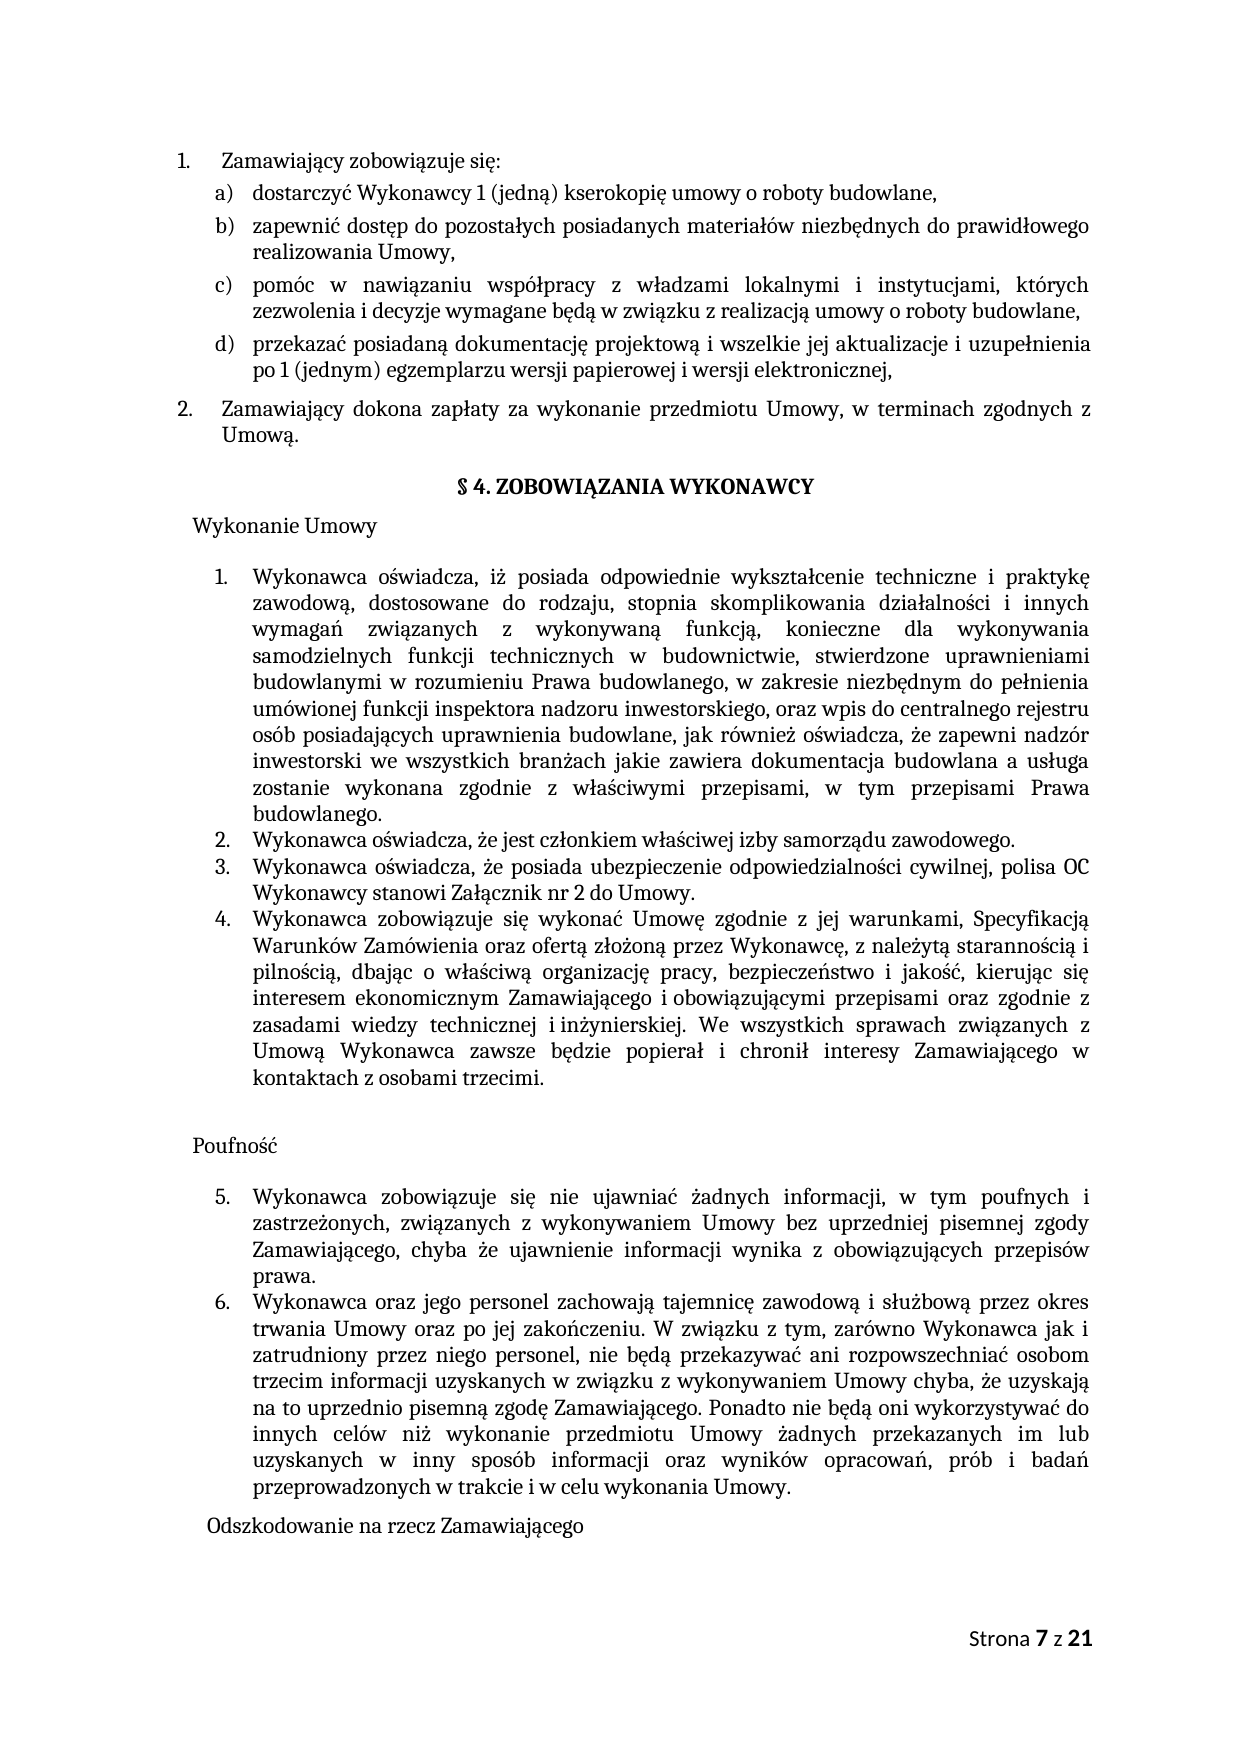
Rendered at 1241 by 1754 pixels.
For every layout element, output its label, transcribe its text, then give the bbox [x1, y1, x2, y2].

list Wykonawca oświadcza, że posiada ubezpieczenie odpowiedzialności cywilnej, polisa OC Wykonawcy stanowi Załącznik nr 2 do Umowy. [215, 853, 1090, 906]
list Wykonawca zobowiązuje się wykonać Umowę zgodnie z jej warunkami, Specyfikacją Warunków Zamówienia oraz ofertą złożoną przez Wykonawcę, z należytą starannością i pilnością, dbając o właściwą organizację pracy, bezpieczeństwo i jakość, kierując się interesem ekonomicznym Zamawiającego i obowiązującymi przepisami oraz zgodnie z zasadami wiedzy technicznej i inżynierskiej. We wszystkich sprawach związanych z Umową Wykonawca zawsze będzie popierał i chronił interesy Zamawiającego w kontaktach z osobami trzecimi. [215, 906, 1090, 1091]
text Wykonanie Umowy [192, 512, 1090, 539]
list zapewnić dostęp do pozostałych posiadanych materiałów niezbędnych do prawidłowego realizowania Umowy, [215, 213, 1090, 266]
text § 4. ZOBOWIĄZANIA WYKONAWCY [177, 474, 1093, 500]
list Wykonawca oświadcza, że jest członkiem właściwej izby samorządu zawodowego. [215, 827, 1090, 853]
text Poufność [192, 1133, 1090, 1159]
list Wykonawca oświadcza, iż posiada odpowiednie wykształcenie techniczne i praktykę zawodową, dostosowane do rodzaju, stopnia skomplikowania działalności i innych wymagań związanych z wykonywaną funkcją, konieczne dla wykonywania samodzielnych funkcji technicznych w budownictwie, stwierdzone uprawnieniami budowlanymi w rozumieniu Prawa budowlanego, w zakresie niezbędnym do pełnienia umówionej funkcji inspektora nadzoru inwestorskiego, oraz wpis do centralnego rejestru osób posiadających uprawnienia budowlane, jak również oświadcza, że zapewni nadzór inwestorski we wszystkich branżach jakie zawiera dokumentacja budowlana a usługa zostanie wykonana zgodnie z właściwymi przepisami, w tym przepisami Prawa budowlanego. [215, 563, 1090, 827]
list Zamawiający zobowiązuje się: [177, 148, 1093, 174]
list Zamawiający dokona zapłaty za wykonanie przedmiotu Umowy, w terminach zgodnych z Umową. [177, 396, 1093, 449]
list Wykonawca oraz jego personel zachowają tajemnicę zawodową i służbową przez okres trwania Umowy oraz po jej zakończeniu. W związku z tym, zarówno Wykonawca jak i zatrudniony przez niego personel, nie będą przekazywać ani rozpowszechniać osobom trzecim informacji uzyskanych w związku z wykonywaniem Umowy chyba, że uzyskają na to uprzednio pisemną zgodę Zamawiającego. Ponadto nie będą oni wykorzystywać do innych celów niż wykonanie przedmiotu Umowy żadnych przekazanych im lub uzyskanych w inny sposób informacji oraz wyników opracowań, prób i badań przeprowadzonych w trakcie i w celu wykonania Umowy. [215, 1289, 1090, 1500]
list przekazać posiadaną dokumentację projektową i wszelkie jej aktualizacje i uzupełnienia po 1 (jednym) egzemplarzu wersji papierowej i wersji elektronicznej, [215, 331, 1093, 383]
list Wykonawca zobowiązuje się nie ujawniać żadnych informacji, w tym poufnych i zastrzeżonych, związanych z wykonywaniem Umowy bez uprzedniej pisemnej zgody Zamawiającego, chyba że ujawnienie informacji wynika z obowiązujących przepisów prawa. [215, 1184, 1090, 1289]
list dostarczyć Wykonawcy 1 (jedną) kserokopię umowy o roboty budowlane, [215, 180, 1090, 207]
list pomóc w nawiązaniu współpracy z władzami lokalnymi i instytucjami, których zezwolenia i decyzje wymagane będą w związku z realizacją umowy o roboty budowlane, [215, 272, 1090, 324]
text Odszkodowanie na rzecz Zamawiającego [207, 1512, 1090, 1539]
